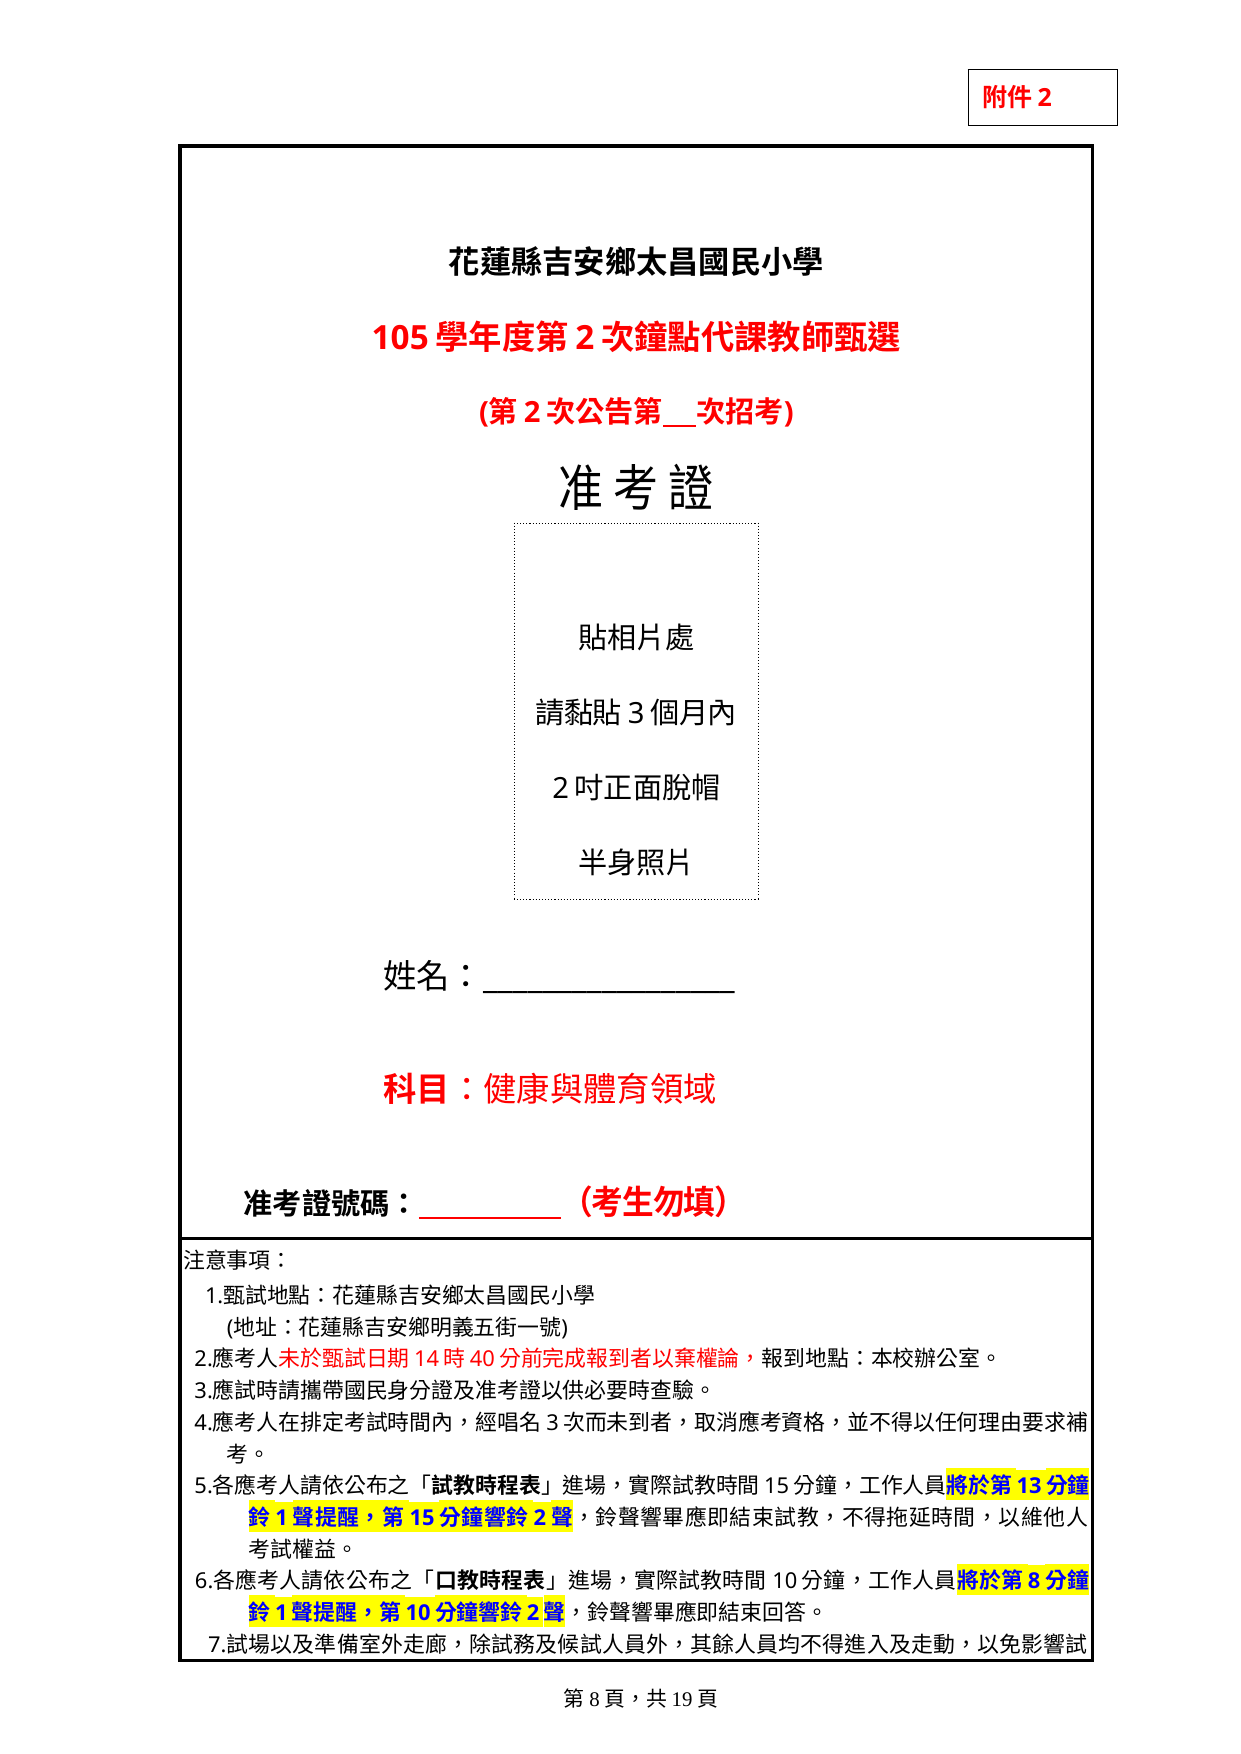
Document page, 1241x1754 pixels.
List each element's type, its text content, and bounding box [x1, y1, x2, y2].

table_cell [182, 1240, 1091, 1659]
table_header 花蓮縣吉安鄉太昌國民小學 105學年度第2次鐘點代課教師甄選 (第2次公告第 次招考) 准 考 證 姓名：_________________ 科目：健康與體育領域 准考證號碼： （考生勿填） [182, 148, 1091, 1237]
